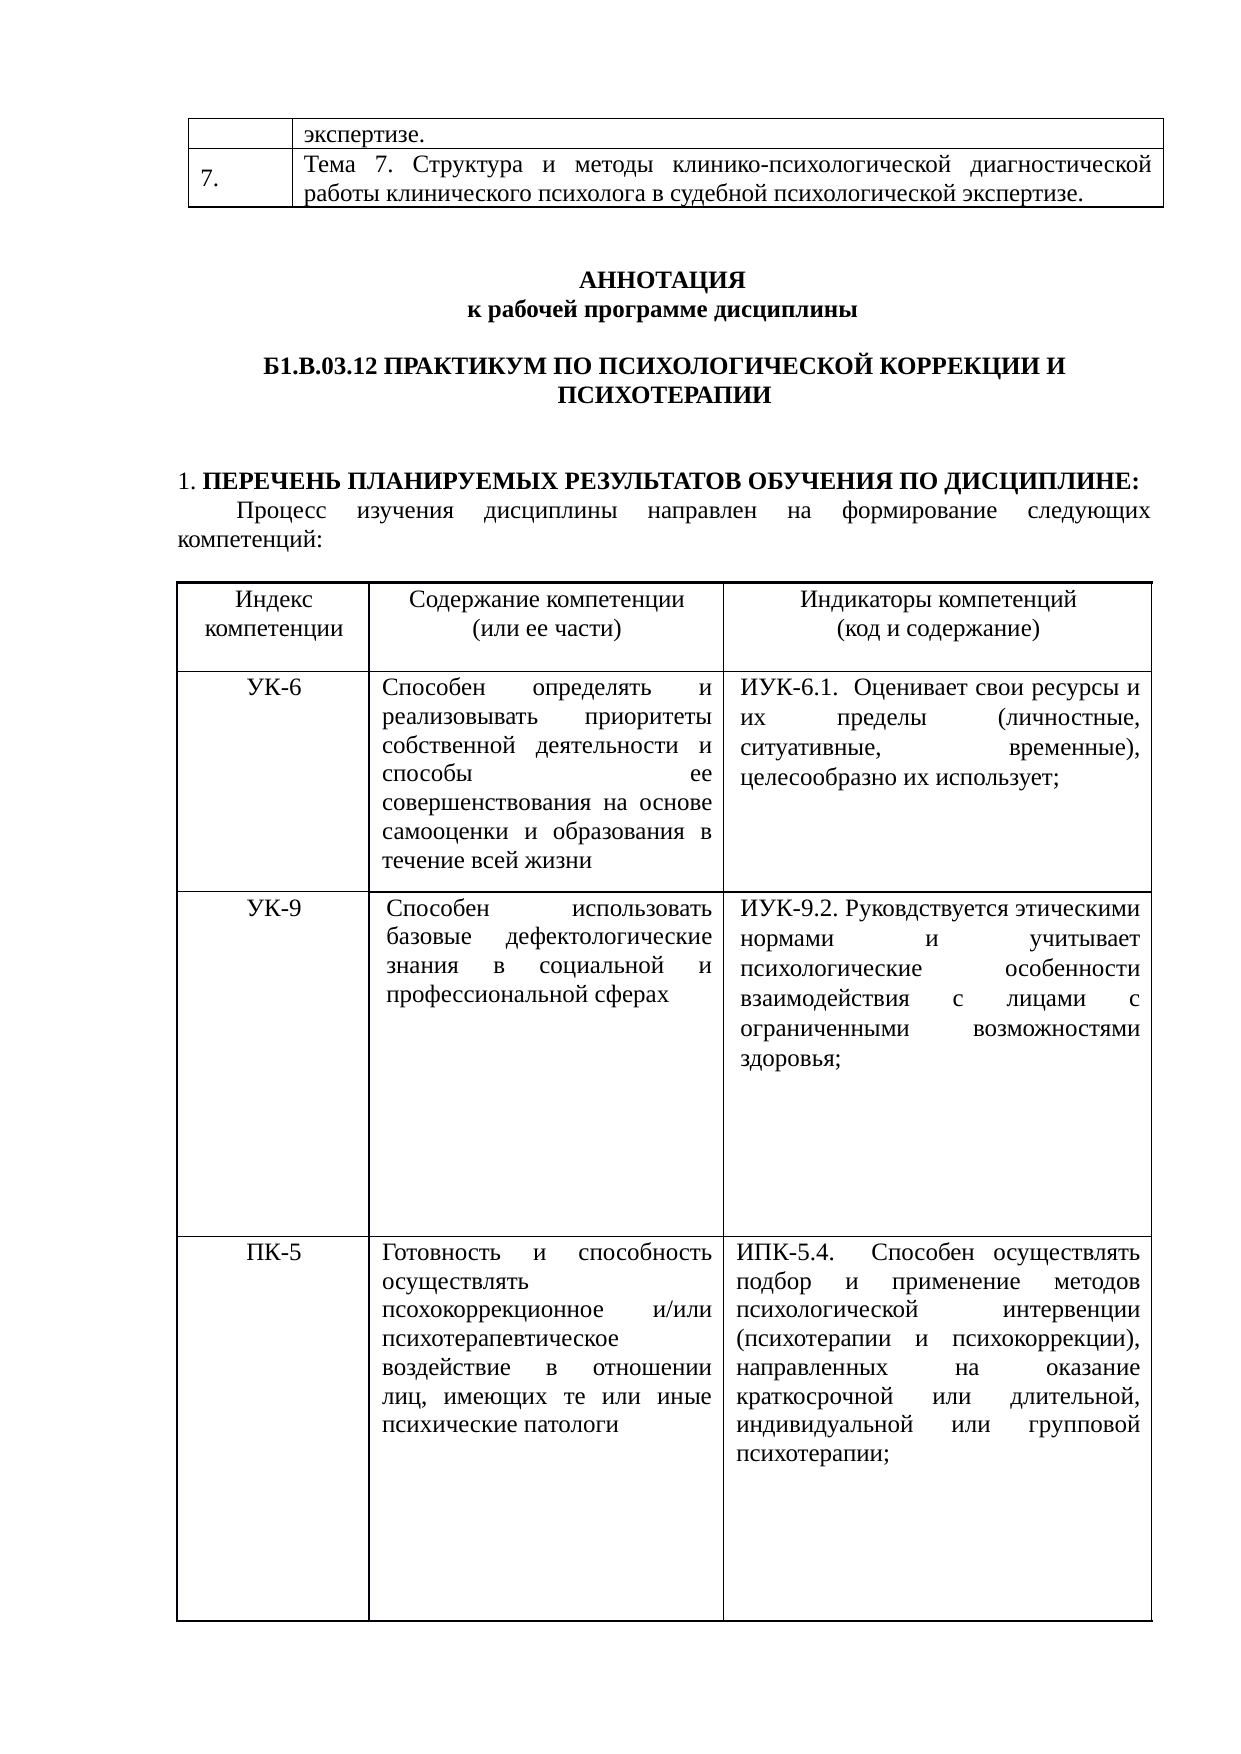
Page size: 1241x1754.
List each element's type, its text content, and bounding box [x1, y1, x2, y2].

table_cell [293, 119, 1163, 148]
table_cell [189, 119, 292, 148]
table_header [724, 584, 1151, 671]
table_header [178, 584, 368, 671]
text Процесс изучения дисциплины направлен на формирование следующих компетенций: [177, 495, 1152, 552]
text Б1.В.03.12 ПРАКТИКУМ ПО ПСИХОЛОГИЧЕСКОЙ КОРРЕКЦИИ И ПСИХОТЕРАПИИ [177, 351, 1152, 409]
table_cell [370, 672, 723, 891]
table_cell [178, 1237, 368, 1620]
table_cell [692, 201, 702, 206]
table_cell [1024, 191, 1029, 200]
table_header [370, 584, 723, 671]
text к рабочей программе дисциплины [173, 294, 1152, 322]
text 1. ПЕРЕЧЕНЬ ПЛАНИРУЕМЫХ РЕЗУЛЬТАТОВ ОБУЧЕНИЯ ПО ДИСЦИПЛИНЕ: [177, 466, 1152, 495]
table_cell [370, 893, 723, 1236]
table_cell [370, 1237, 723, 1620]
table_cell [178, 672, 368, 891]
text АННОТАЦИЯ [173, 265, 1152, 294]
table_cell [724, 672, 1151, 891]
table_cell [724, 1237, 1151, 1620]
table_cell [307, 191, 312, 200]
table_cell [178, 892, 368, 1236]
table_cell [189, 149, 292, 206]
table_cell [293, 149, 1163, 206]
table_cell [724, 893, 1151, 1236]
